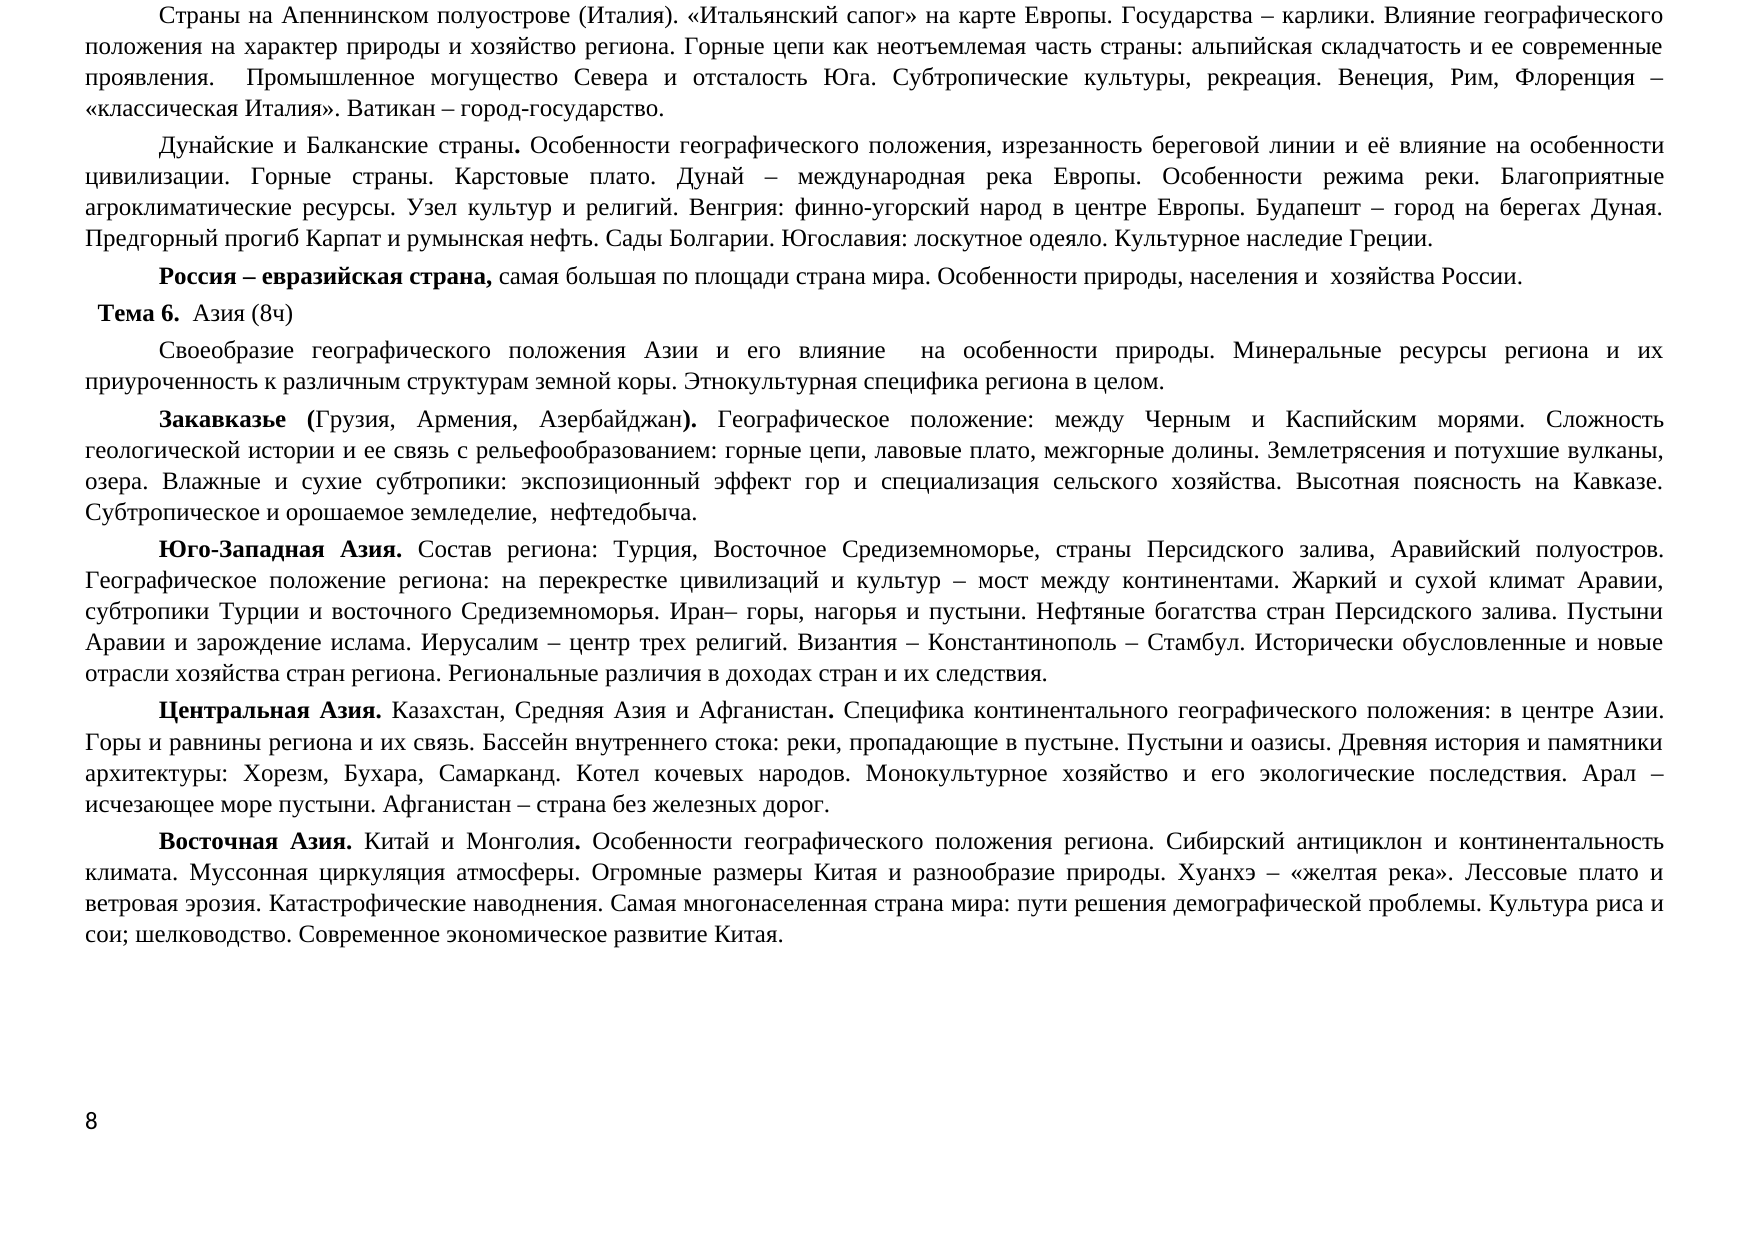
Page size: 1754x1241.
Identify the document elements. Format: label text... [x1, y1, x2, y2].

text Тема 6. Азия (8ч) [85, 298, 1665, 327]
text Центральная Азия. Казахстан, Средняя Азия и Афганистан. Специфика континентального географического положения: в центре Азии. Горы и равнины региона и их связь. Бассейн внутреннего стока: реки, пропадающие в пустыне. Пустыни и оазисы. Древняя история и памятники архитектуры: Хорезм, Бухара, Самарканд. Котел кочевых народов. Монокультурное хозяйство и его экологические последствия. Арал – исчезающее море пустыни. Афганистан – страна без железных дорог. [85, 696, 1665, 817]
text Юго-Западная Азия. Состав региона: Турция, Восточное Средиземноморье, страны Персидского залива, Аравийский полуостров. Географическое положение региона: на перекрестке цивилизаций и культур – мост между континентами. Жаркий и сухой климат Аравии, субтропики Турции и восточного Средиземноморья. Иран– горы, нагорья и пустыни. Нефтяные богатства стран Персидского залива. Пустыни Аравии и зарождение ислама. Иерусалим – центр трех религий. Византия – Константинополь – Стамбул. Исторически обусловленные и новые отрасли хозяйства стран региона. Региональные различия в доходах стран и их следствия. [85, 534, 1665, 687]
text Дунайские и Балканские страны. Особенности географического положения, изрезанность береговой линии и её влияние на особенности цивилизации. Горные страны. Карстовые плато. Дунай – международная река Европы. Особенности режима реки. Благоприятные агроклиматические ресурсы. Узел культур и религий. Венгрия: финно-угорский народ в центре Европы. Будапешт – город на берегах Дуная. Предгорный прогиб Карпат и румынская нефть. Сады Болгарии. Югославия: лоскутное одеяло. Культурное наследие Греции. [85, 130, 1665, 252]
text Страны на Апеннинском полуострове (Италия). «Итальянский сапог» на карте Европы. Государства – карлики. Влияние географического положения на характер природы и хозяйство региона. Горные цепи как неотъемлемая часть страны: альпийская складчатость и ее современные проявления. Промышленное могущество Севера и отсталость Юга. Субтропические культуры, рекреация. Венеция, Рим, Флоренция – «классическая Италия». Ватикан – город-государство. [85, 0, 1665, 122]
text Закавказье (Грузия, Армения, Азербайджан). Географическое положение: между Черным и Каспийским морями. Сложность геологической истории и ее связь с рельефообразованием: горные цепи, лавовые плато, межгорные долины. Землетрясения и потухшие вулканы, озера. Влажные и сухие субтропики: экспозиционный эффект гор и специализация сельского хозяйства. Высотная поясность на Кавказе. Субтропическое и орошаемое земледелие, нефтедобыча. [85, 404, 1665, 526]
text Восточная Азия. Китай и Монголия. Особенности географического положения региона. Сибирский антициклон и континентальность климата. Муссонная циркуляция атмосферы. Огромные размеры Китая и разнообразие природы. Хуанхэ – «желтая река». Лессовые плато и ветровая эрозия. Катастрофические наводнения. Самая многонаселенная страна мира: пути решения демографической проблемы. Культура риса и сои; шелководство. Современное экономическое развитие Китая. [85, 826, 1665, 948]
text Россия – евразийская страна, самая большая по площади страна мира. Особенности природы, населения и хозяйства России. [85, 261, 1665, 289]
text Своеобразие географического положения Азии и его влияние на особенности природы. Минеральные ресурсы региона и их приуроченность к различным структурам земной коры. Этнокультурная специфика региона в целом. [85, 335, 1665, 395]
